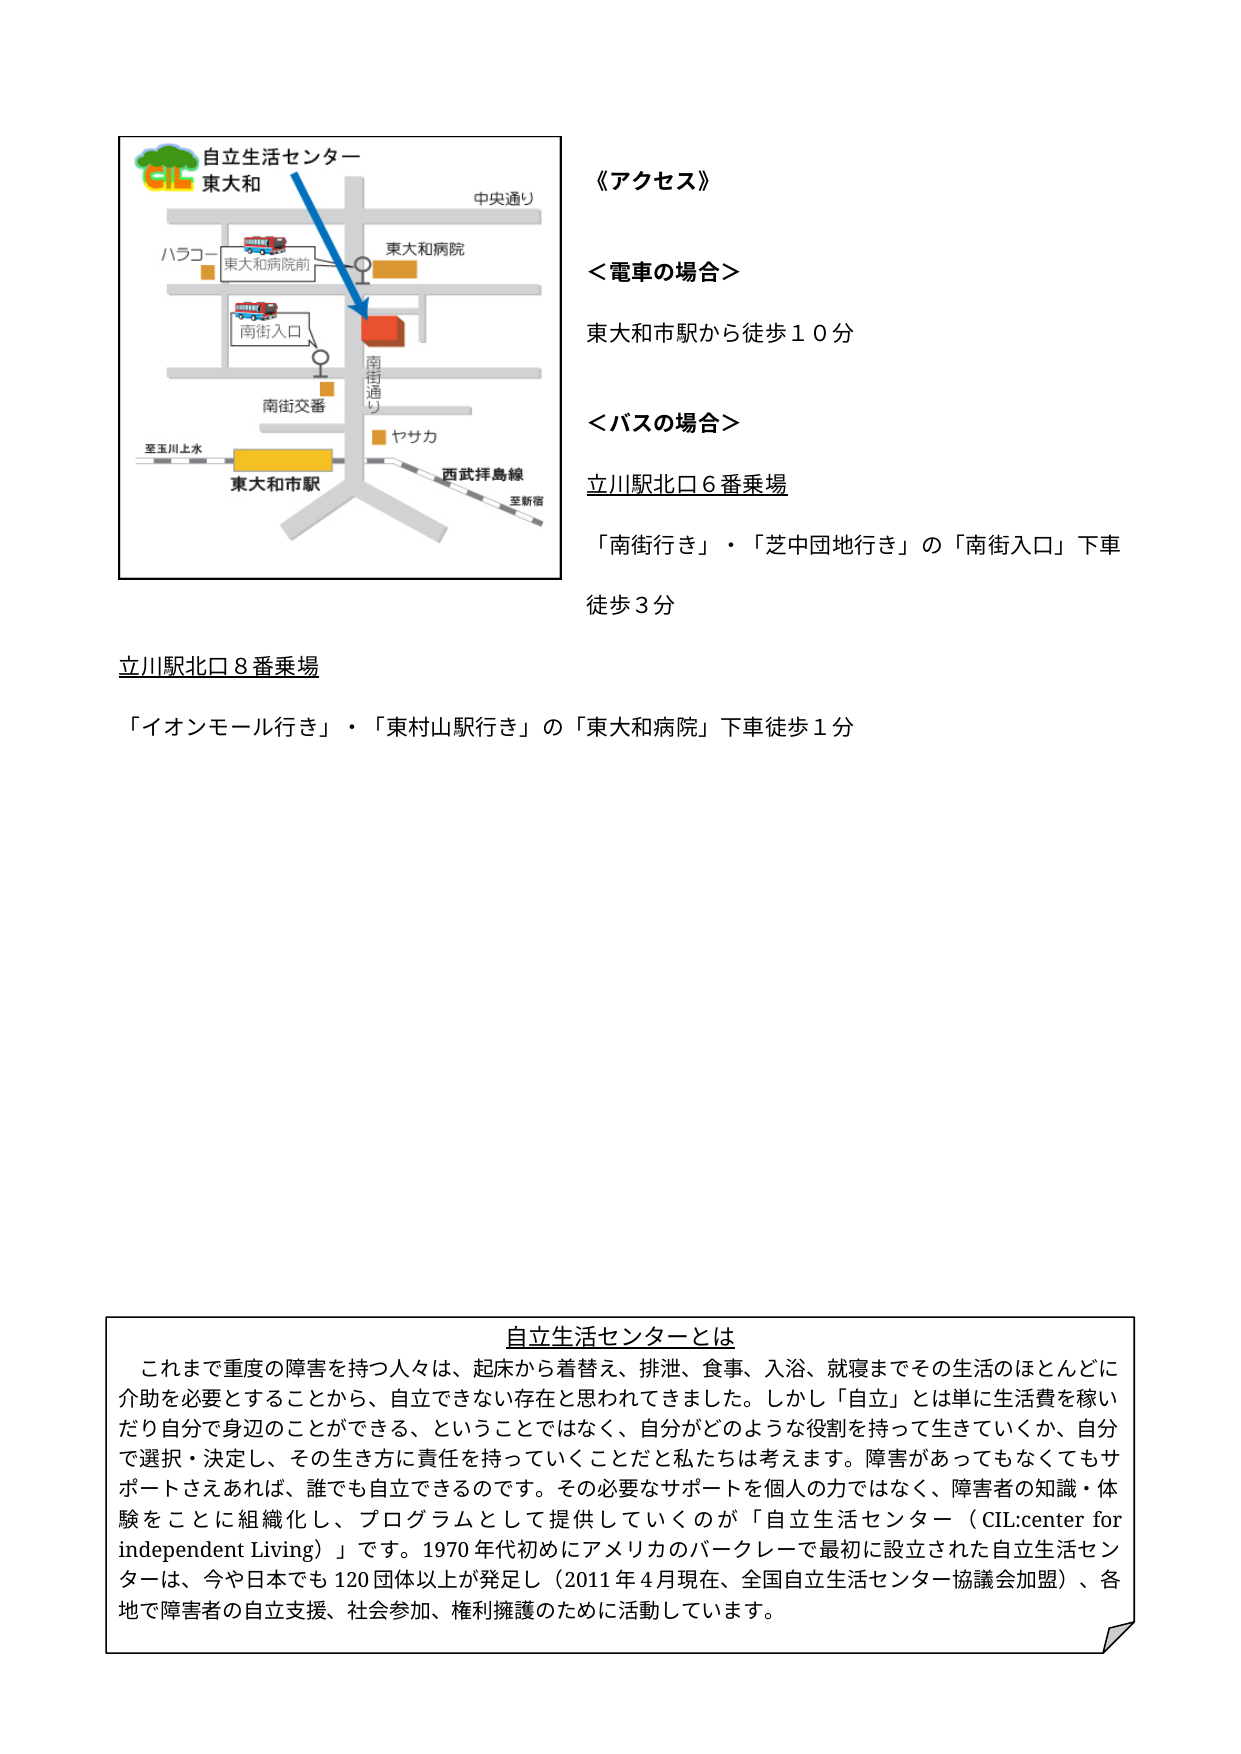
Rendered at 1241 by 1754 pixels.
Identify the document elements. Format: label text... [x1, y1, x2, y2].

text 東大和市駅から徒歩１０分 [562, 301, 1122, 362]
text 《アクセス》 [562, 149, 1122, 210]
text 立川駅北口６番乗場 [562, 453, 1122, 513]
text ＜バスの場合＞ [562, 392, 1122, 453]
text 「南街行き」・「芝中団地行き」の「南街入口」下車徒歩３分 [118, 513, 1122, 634]
text ＜電車の場合＞ [562, 240, 1122, 301]
picture [118, 136, 562, 580]
text 「イオンモール行き」・「東村山駅行き」の「東大和病院」下車徒歩１分 [118, 695, 1122, 756]
text 立川駅北口８番乗場 [118, 634, 1122, 695]
